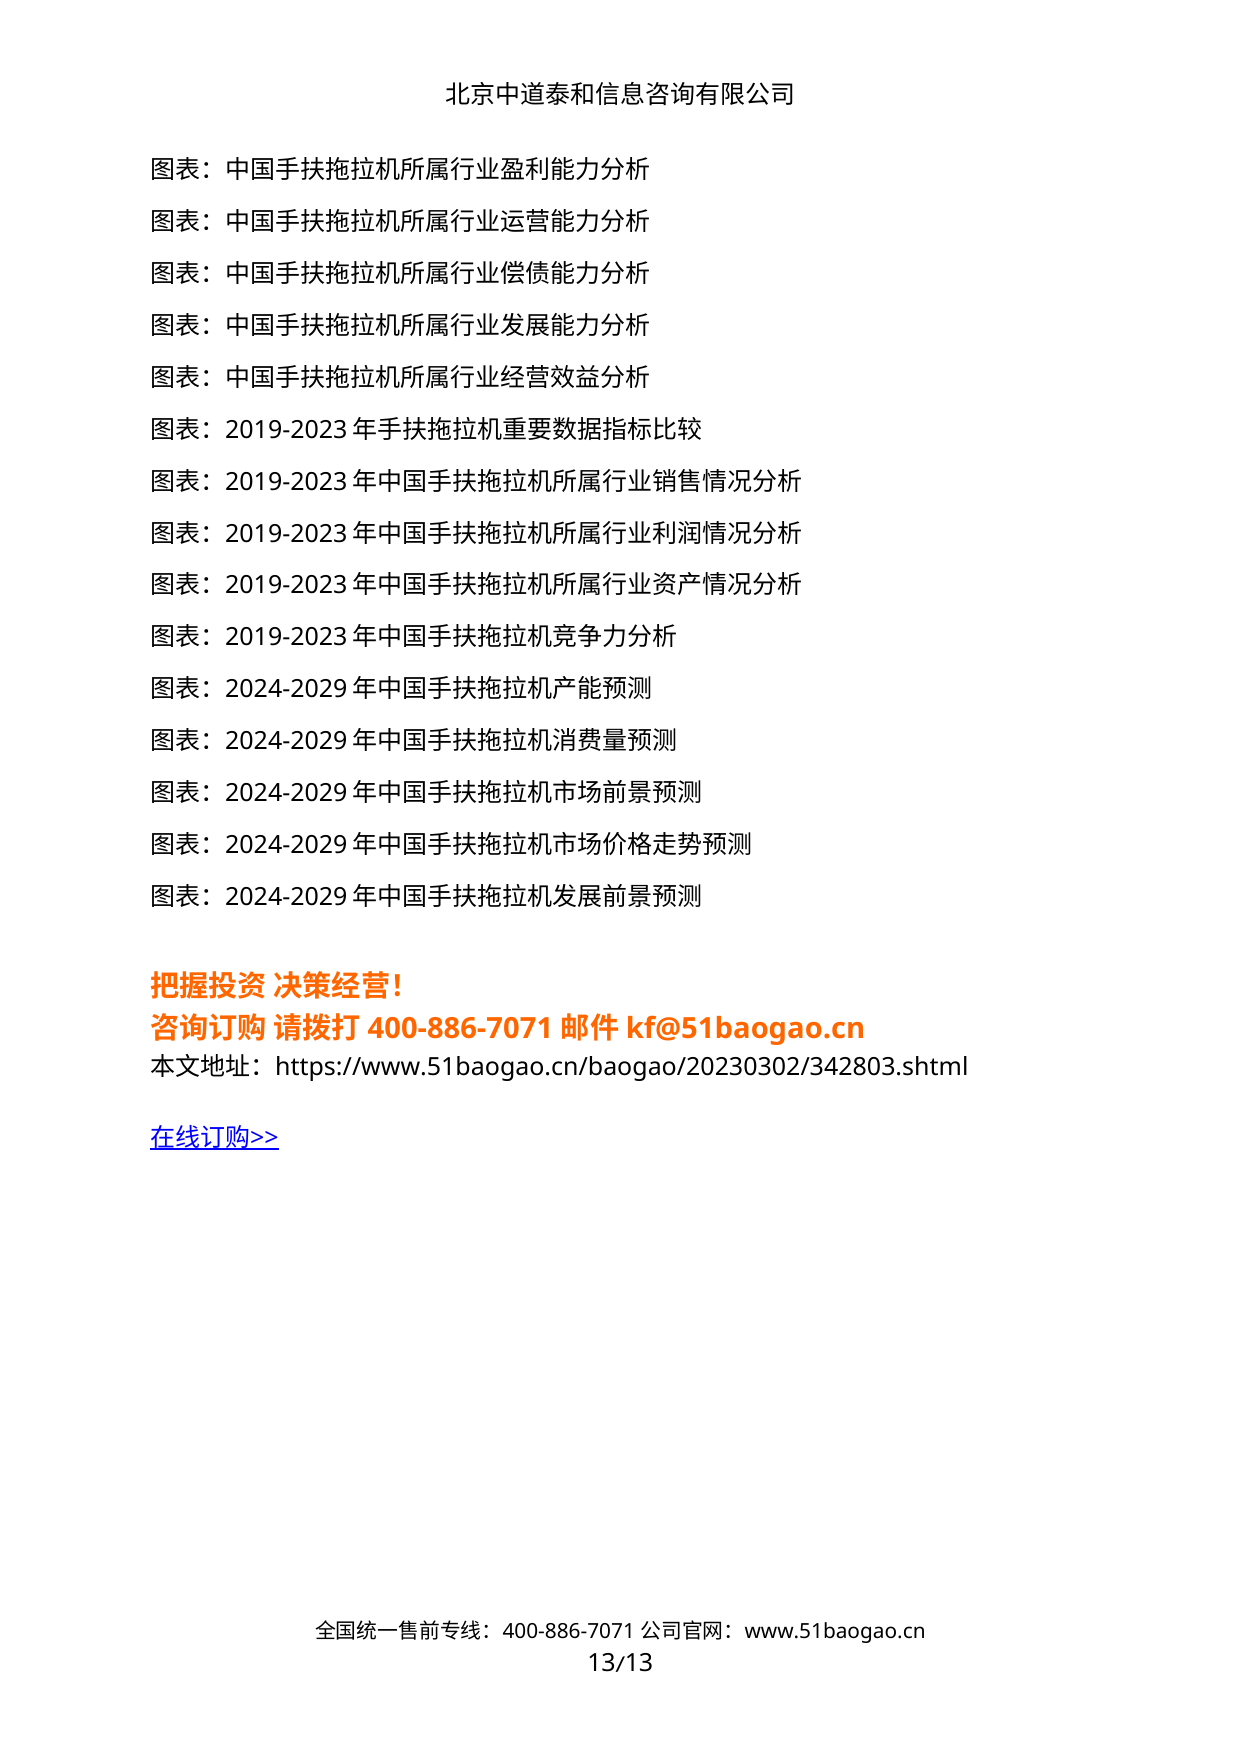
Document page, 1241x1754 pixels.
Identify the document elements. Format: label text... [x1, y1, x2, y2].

text 图表：2024-2029年中国手扶拖拉机市场价格走势预测 [150, 824, 1090, 861]
text 图表：2024-2029年中国手扶拖拉机消费量预测 [150, 721, 1090, 757]
text 图表：2024-2029年中国手扶拖拉机市场前景预测 [150, 772, 1090, 809]
text 图表：2024-2029年中国手扶拖拉机发展前景预测 [150, 876, 1090, 912]
text 图表：2019-2023年手扶拖拉机重要数据指标比较 [150, 409, 1090, 446]
text 图表：2019-2023年中国手扶拖拉机竞争力分析 [150, 617, 1090, 653]
text 图表：2024-2029年中国手扶拖拉机产能预测 [150, 669, 1090, 705]
text 图表：中国手扶拖拉机所属行业发展能力分析 [150, 306, 1090, 342]
text 把握投资 决策经营！咨询订购 请拨打 400-886-7071 邮件 kf@51baogao.cn本文地址：https://www.51baogao.cn/baogao/20230302/342803.shtml [150, 928, 1090, 1083]
text 图表：2019-2023年中国手扶拖拉机所属行业销售情况分析 [150, 461, 1090, 497]
text 在线订购>> [150, 1083, 1090, 1153]
text 图表：2019-2023年中国手扶拖拉机所属行业利润情况分析 [150, 513, 1090, 549]
text 图表：中国手扶拖拉机所属行业经营效益分析 [150, 357, 1090, 394]
text 图表：中国手扶拖拉机所属行业盈利能力分析 [150, 150, 1090, 186]
text 图表：中国手扶拖拉机所属行业运营能力分析 [150, 202, 1090, 238]
text 图表：2019-2023年中国手扶拖拉机所属行业资产情况分析 [150, 565, 1090, 601]
text 图表：中国手扶拖拉机所属行业偿债能力分析 [150, 254, 1090, 290]
